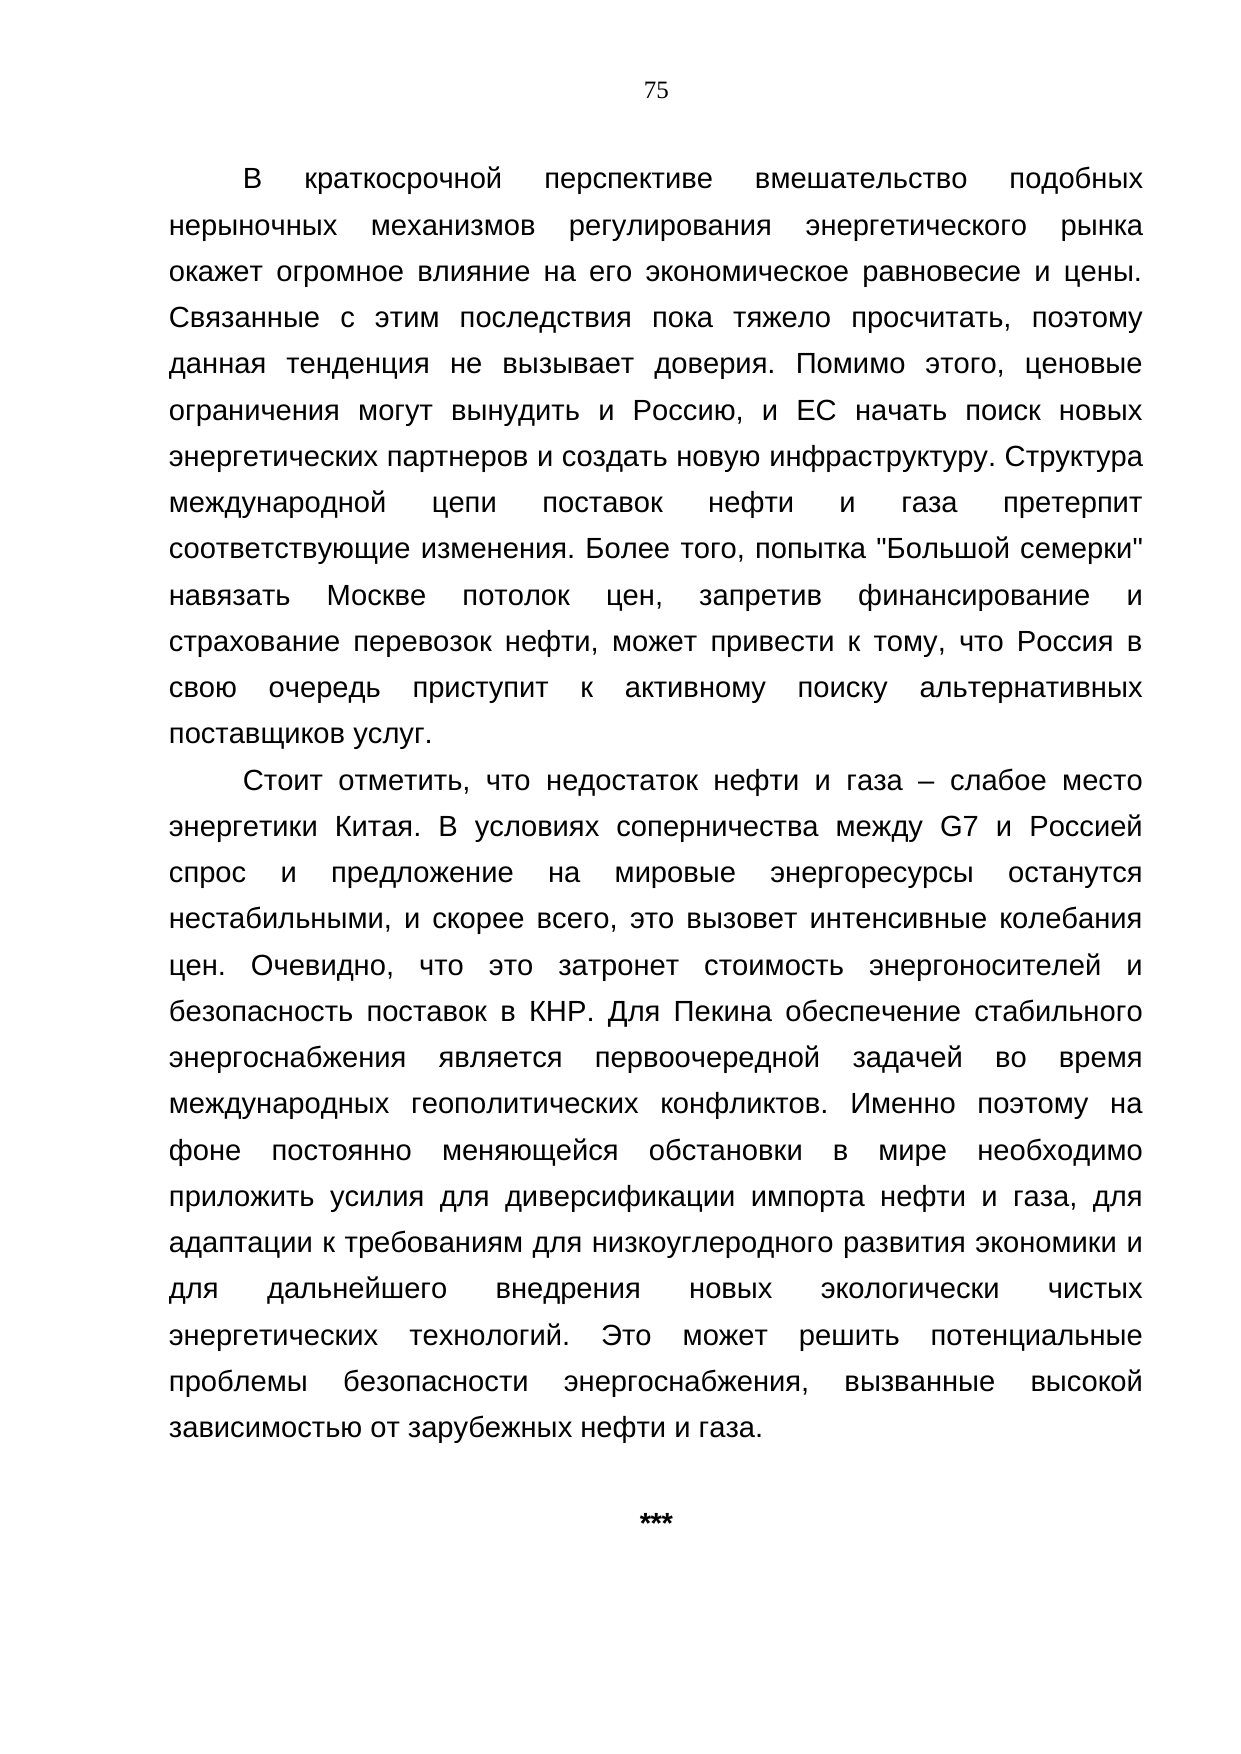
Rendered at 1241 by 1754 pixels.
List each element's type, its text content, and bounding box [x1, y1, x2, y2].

text *** [169, 1507, 1144, 1540]
text Стоит отметить, что недостаток нефти и газа – слабое место энергетики Китая. В условиях соперничества между G7 и Россией спрос и предложение на мировые энергоресурсы останутся нестабильными, и скорее всего, это вызовет интенсивные колебания цен. Очевидно, что это затронет стоимость энергоносителей и безопасность поставок в КНР. Для Пекина обеспечение стабильного энергоснабжения является первоочередной задачей во время международных геополитических конфликтов. Именно поэтому на фоне постоянно меняющейся обстановки в мире необходимо приложить усилия для диверсификации импорта нефти и газа, для адаптации к требованиям для низкоуглеродного развития экономики и для дальнейшего внедрения новых экологически чистых энергетических технологий. Это может решить потенциальные проблемы безопасности энергоснабжения, вызванные высокой зависимостью от зарубежных нефти и газа. [169, 762, 1144, 1443]
text В краткосрочной перспективе вмешательство подобных нерыночных механизмов регулирования энергетического рынка окажет огромное влияние на его экономическое равновесие и цены. Связанные с этим последствия пока тяжело просчитать, поэтому данная тенденция не вызывает доверия. Помимо этого, ценовые ограничения могут вынудить и Россию, и ЕС начать поиск новых энергетических партнеров и создать новую инфраструктуру. Структура международной цепи поставок нефти и газа претерпит соответствующие изменения. Более того, попытка "Большой семерки" навязать Москве потолок цен, запретив финансирование и страхование перевозок нефти, может привести к тому, что Россия в свою очередь приступит к активному поиску альтернативных поставщиков услуг. [169, 161, 1144, 750]
